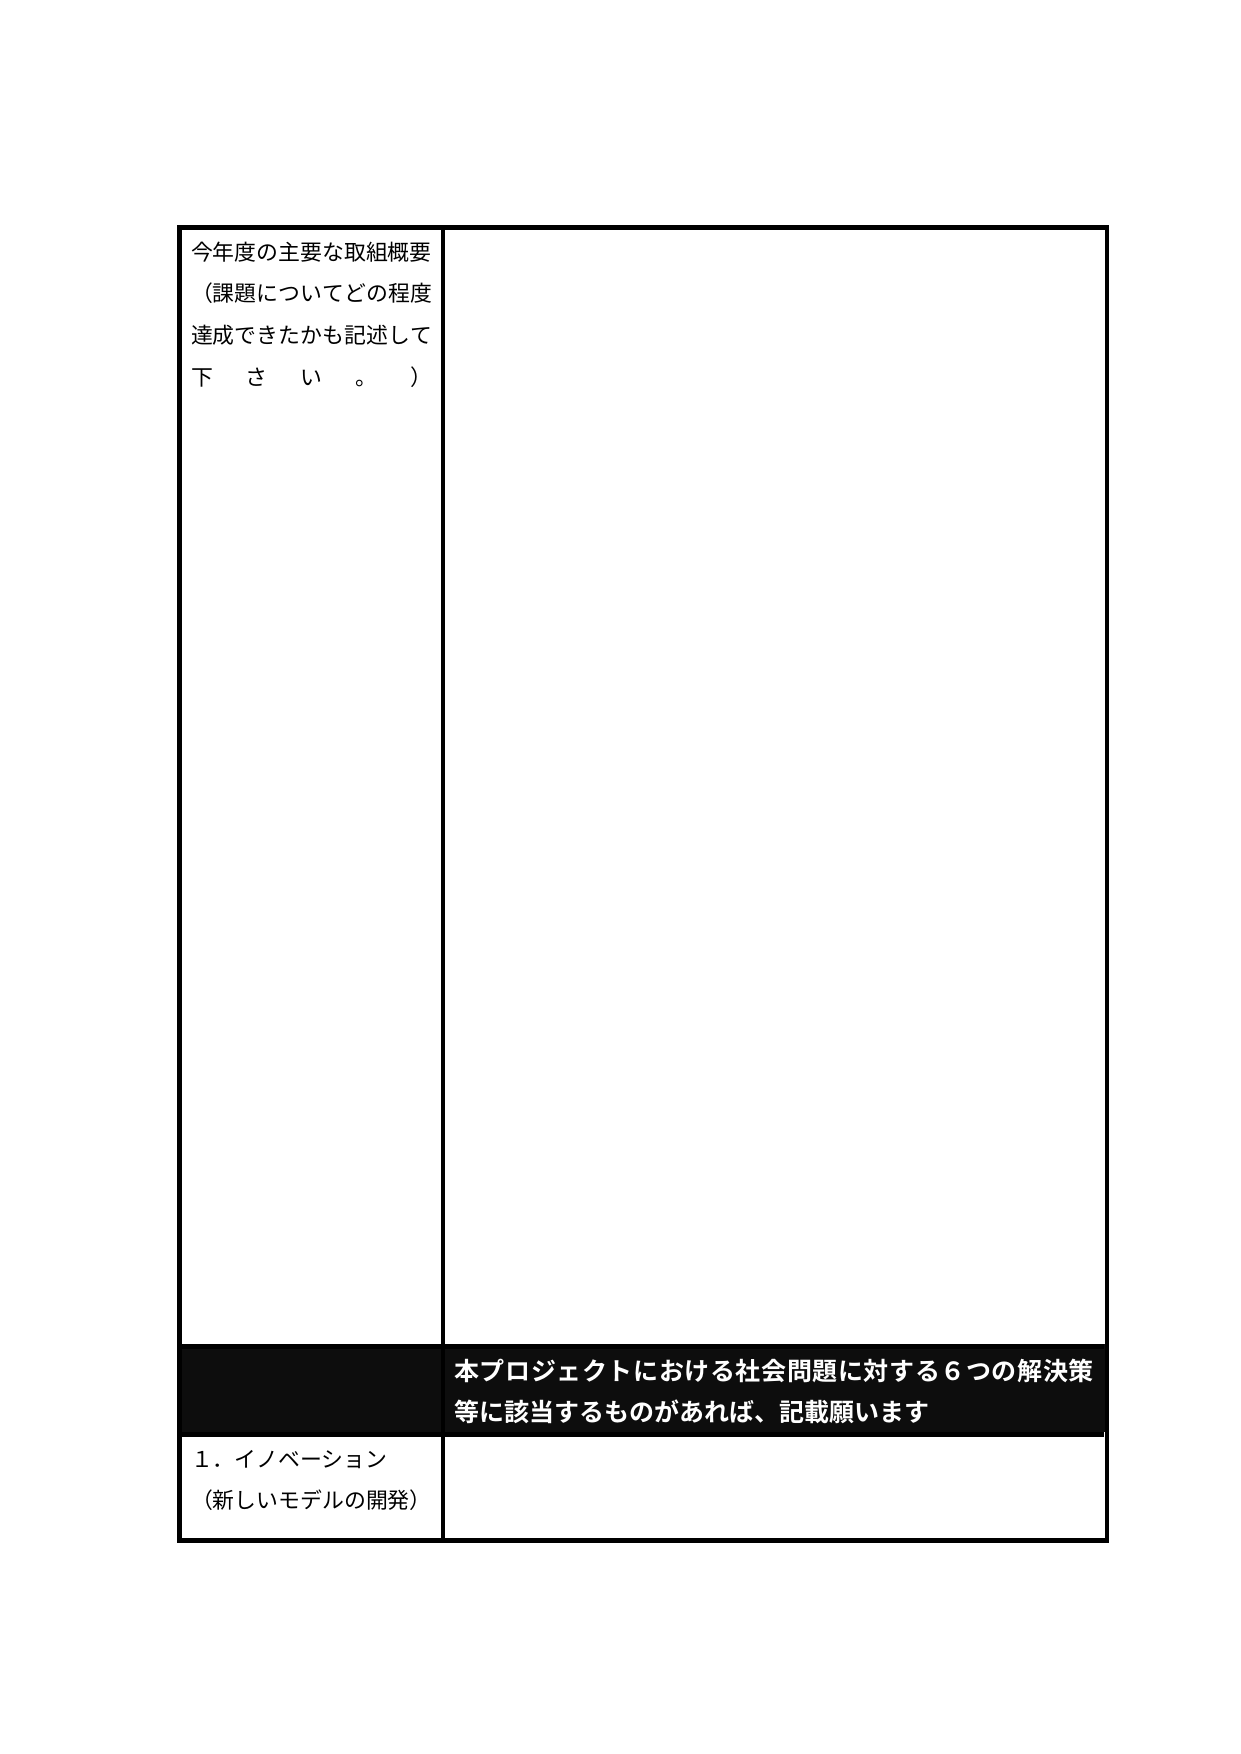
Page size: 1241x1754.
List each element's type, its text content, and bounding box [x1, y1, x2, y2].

table_cell 今年度の主要な取組概要 （課題についてどの程度達成できたかも記述して下さい。） [182, 230, 441, 1344]
table_cell [445, 230, 1105, 1344]
table_cell 本プロジェクトにおける社会問題に対する６つの解決策等に該当するものがあれば、記載願います [445, 1344, 1105, 1432]
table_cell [182, 1437, 441, 1538]
table_cell [182, 1349, 441, 1432]
table_cell [445, 1432, 1105, 1538]
